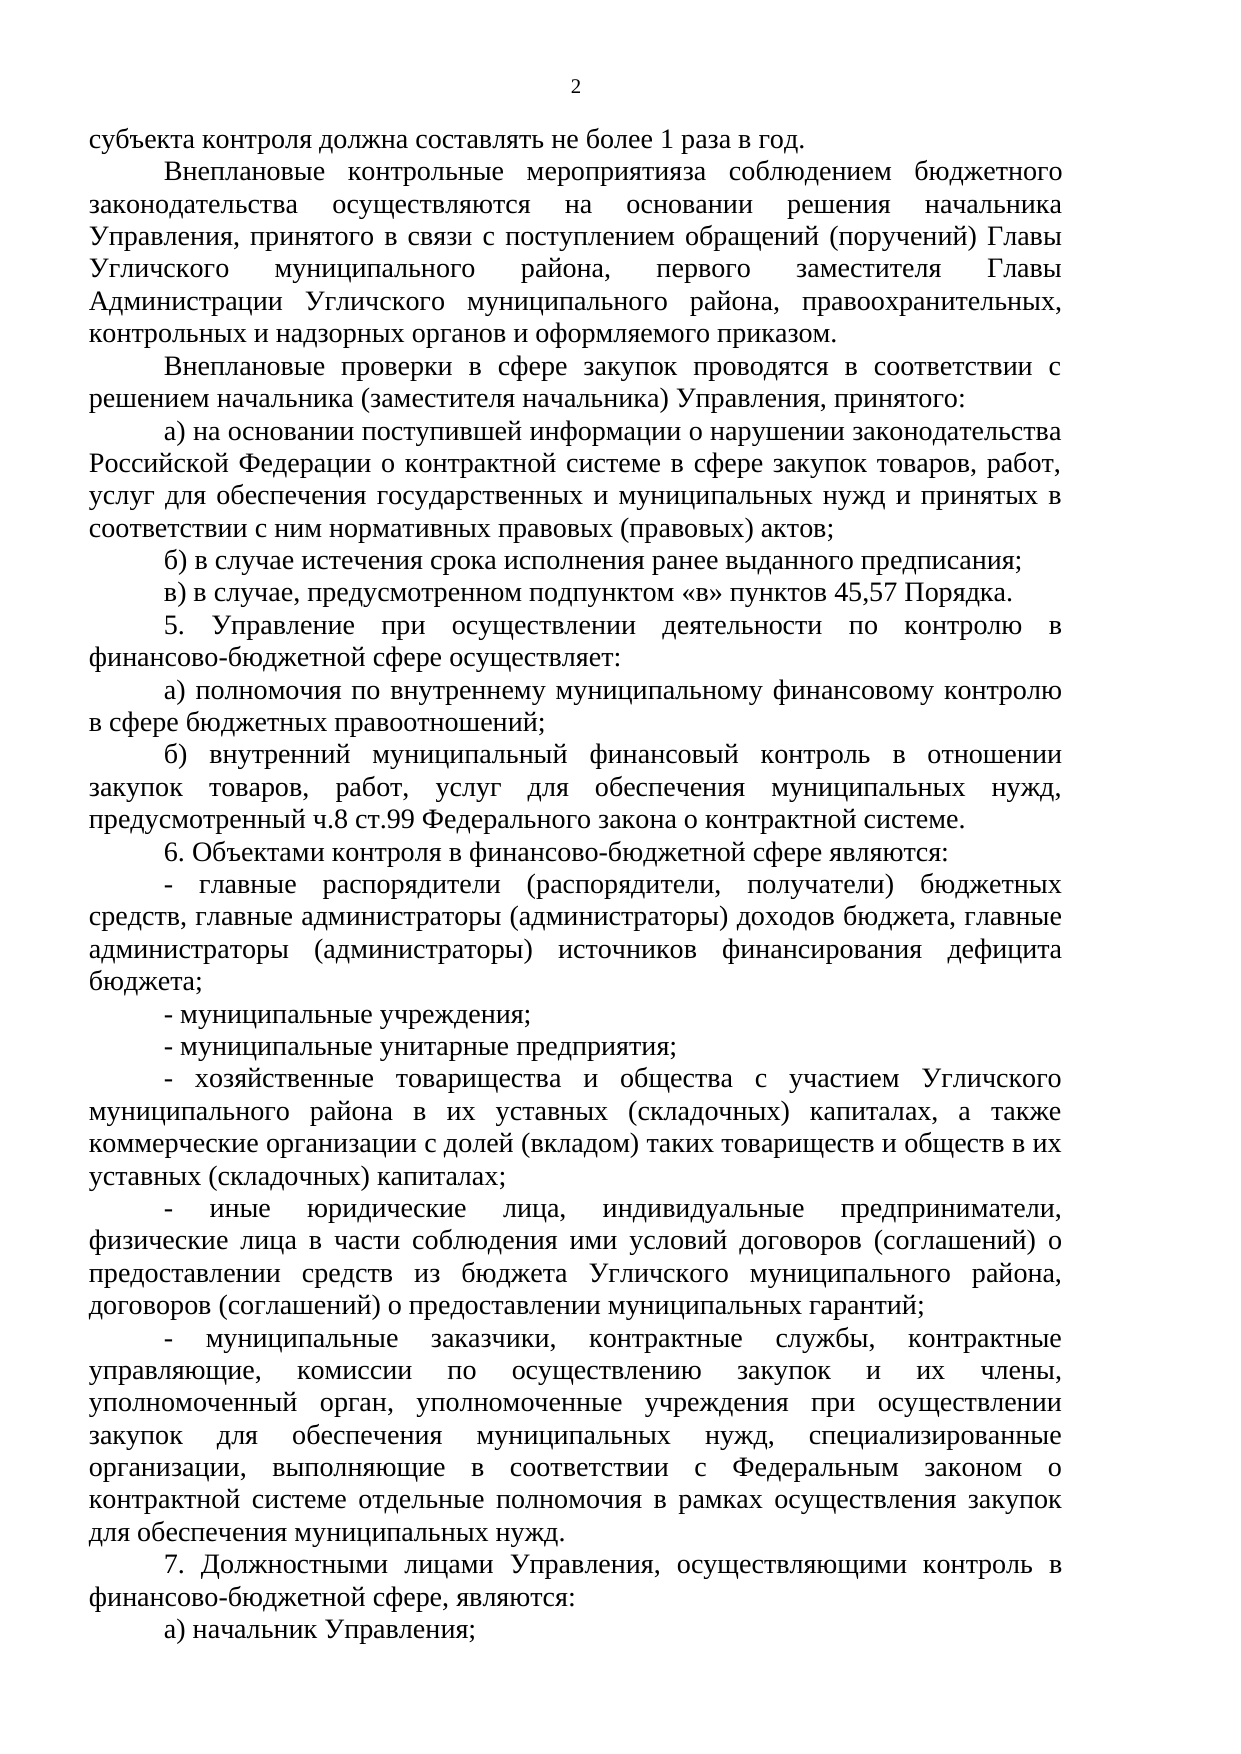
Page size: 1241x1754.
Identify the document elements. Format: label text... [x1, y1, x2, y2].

text - хозяйственные товарищества и общества с участием Угличского муниципального района в их уставных (складочных) капиталах, а также коммерческие организации с долей (вкладом) таких товариществ и обществ в их уставных (складочных) капиталах; [89, 1061, 1063, 1191]
text 5. Управление при осуществлении деятельности по контролю в финансово-бюджетной сфере осуществляет: [89, 608, 1063, 673]
text 7. Должностными лицами Управления, осуществляющими контроль в финансово-бюджетной сфере, являются: [89, 1547, 1063, 1612]
text б) внутренний муниципальный финансовый контроль в отношении закупок товаров, работ, услуг для обеспечения муниципальных нужд, предусмотренный ч.8 ст.99 Федерального закона о контрактной системе. [89, 737, 1063, 835]
text - главные распорядители (распорядители, получатели) бюджетных средств, главные администраторы (администраторы) доходов бюджета, главные администраторы (администраторы) источников финансирования дефицита бюджета; [89, 867, 1063, 997]
text Внеплановые проверки в сфере закупок проводятся в соответствии с решением начальника (заместителя начальника) Управления, принятого: [89, 349, 1063, 413]
text - иные юридические лица, индивидуальные предприниматели, физические лица в части соблюдения ими условий договоров (соглашений) о предоставлении средств из бюджета Угличского муниципального района, договоров (соглашений) о предоставлении муниципальных гарантий; [89, 1191, 1063, 1321]
text б) в случае истечения срока исполнения ранее выданного предписания; [89, 543, 1063, 576]
text - муниципальные унитарные предприятия; [89, 1029, 1063, 1061]
text - муниципальные заказчики, контрактные службы, контрактные управляющие, комиссии по осуществлению закупок и их члены, уполномоченный орган, уполномоченные учреждения при осуществлении закупок для обеспечения муниципальных нужд, специализированные организации, выполняющие в соответствии с Федеральным законом о контрактной системе отдельные полномочия в рамках осуществления закупок для обеспечения муниципальных нужд. [89, 1321, 1063, 1547]
text - муниципальные учреждения; [89, 997, 1063, 1029]
text а) полномочия по внутреннему муниципальному финансовому контролю в сфере бюджетных правоотношений; [89, 673, 1063, 737]
text 6. Объектами контроля в финансово-бюджетной сфере являются: [89, 835, 1063, 867]
text а) на основании поступившей информации о нарушении законодательства Российской Федерации о контрактной системе в сфере закупок товаров, работ, услуг для обеспечения государственных и муниципальных нужд и принятых в соответствии с ним нормативных правовых (правовых) актов; [89, 413, 1063, 543]
text а) начальник Управления; [89, 1612, 1063, 1644]
text Периодичность проведения плановых проверок в отношении одного субъекта контроля должна составлять не более 1 раза в год. [89, 122, 1063, 154]
text в) в случае, предусмотренном подпунктом «в» пунктов 45,57 Порядка. [89, 576, 1063, 608]
text Внеплановые контрольные мероприятияза соблюдением бюджетного законодательства осуществляются на основании решения начальника Управления, принятого в связи с поступлением обращений (поручений) Главы Угличского муниципального района, первого заместителя Главы Администрации Угличского муниципального района, правоохранительных, контрольных и надзорных органов и оформляемого приказом. [89, 154, 1063, 349]
